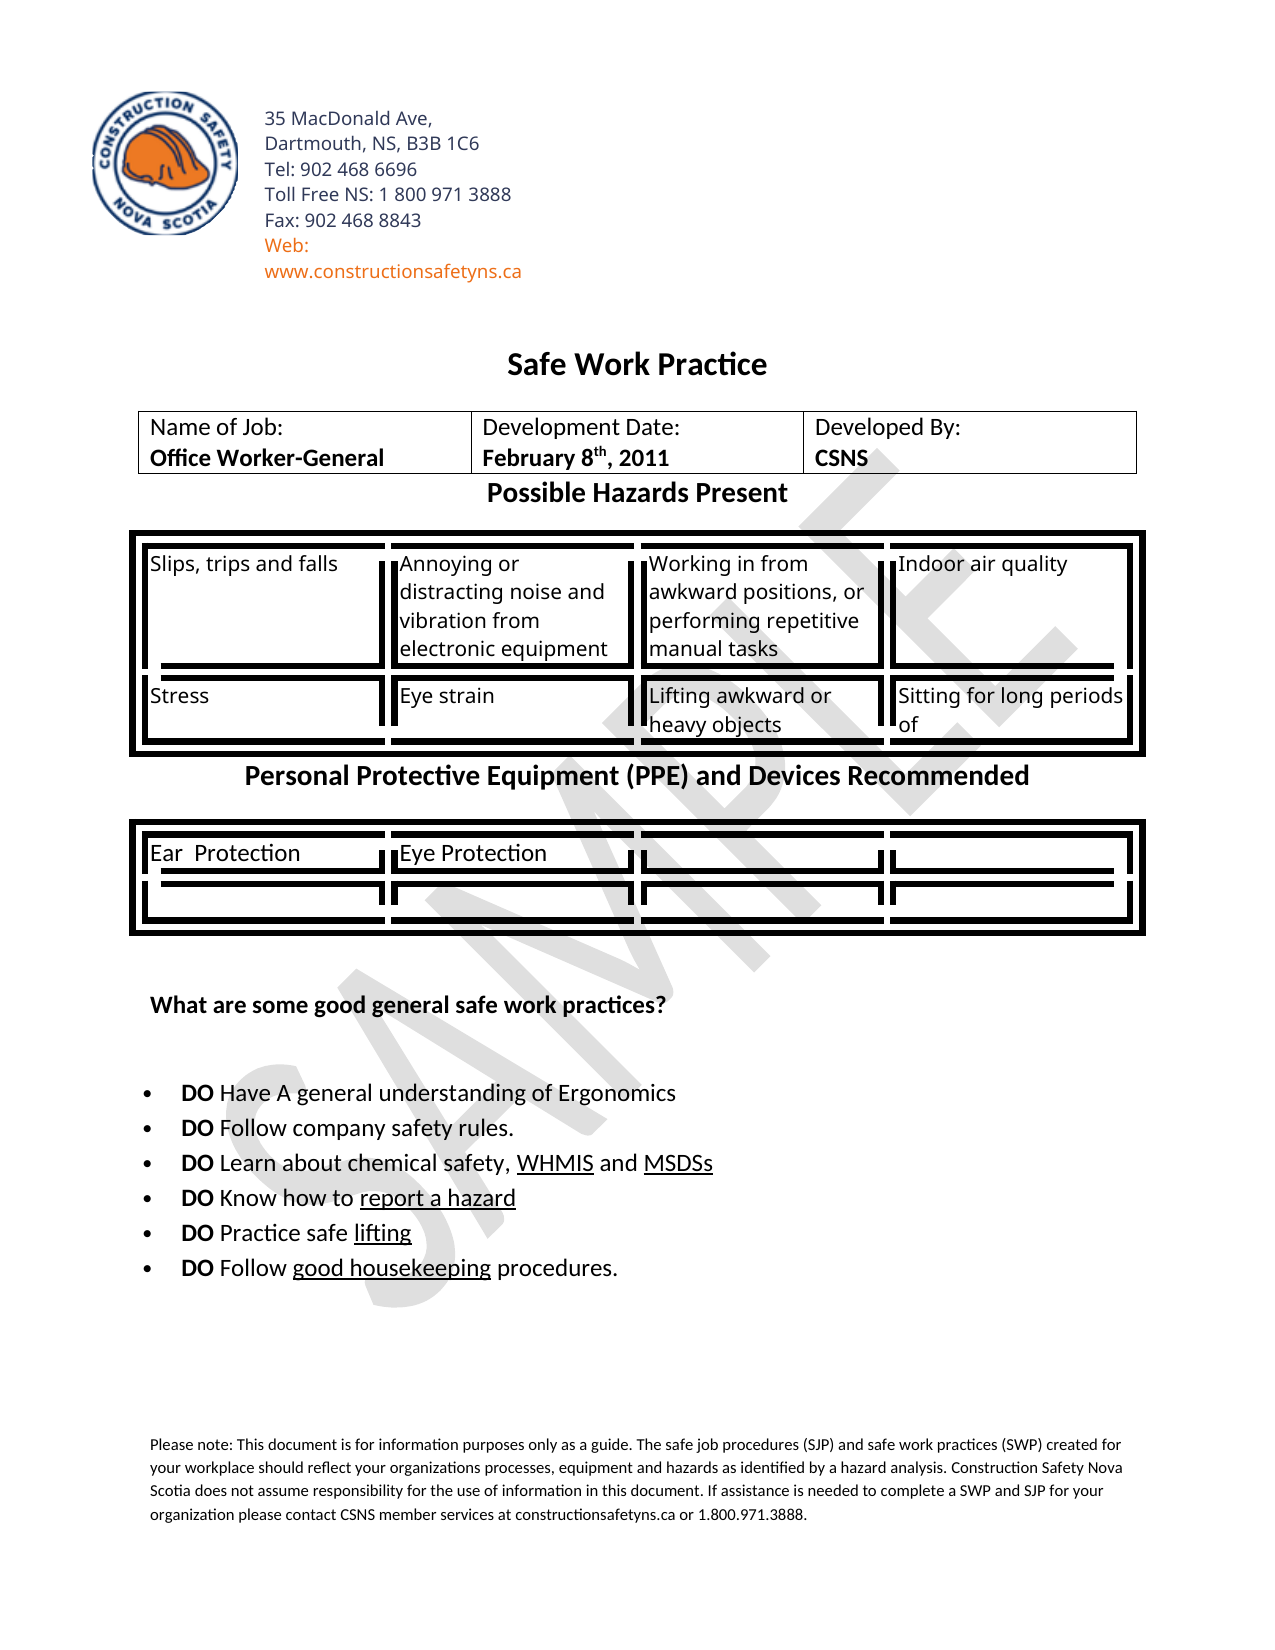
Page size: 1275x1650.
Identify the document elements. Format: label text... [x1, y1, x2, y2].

table_cell [887, 868, 1136, 917]
table_cell [638, 868, 887, 917]
text Possible Hazards Present [150, 474, 1125, 509]
table_cell Sitting for long periods of [887, 663, 1136, 738]
table_header Development Date: February 8th, 2011 [472, 412, 803, 473]
table_header Ear Protection [139, 825, 388, 868]
text Safe Work Practice [150, 343, 1125, 384]
table_cell [388, 868, 637, 917]
text Personal Protective Equipment (PPE) and Devices Recommended [150, 757, 1125, 793]
table_header [887, 825, 1136, 868]
table_header [638, 825, 887, 868]
table_header Name of Job: Office Worker-General [139, 412, 471, 473]
list DO Learn about chemical safety, WHMIS and MSDSs [144, 1147, 1125, 1178]
table_header Indoor air quality [887, 536, 1136, 663]
table_header Eye Protection [388, 825, 637, 868]
table_header Slips, trips and falls [139, 536, 388, 663]
text What are some good general safe work practices? [150, 989, 1125, 1019]
table_header Annoying or distracting noise and vibration from electronic equipment [388, 536, 637, 663]
list DO Follow good housekeeping procedures. [144, 1252, 1125, 1283]
list DO Have A general understanding of Ergonomics [144, 1077, 1125, 1108]
table_cell Lifting awkward or heavy objects [638, 663, 887, 738]
table_cell Eye strain [388, 663, 637, 738]
list DO Follow company safety rules. [144, 1112, 1125, 1143]
list DO Practice safe lifting [144, 1217, 1125, 1248]
table_cell [139, 868, 388, 917]
table_header Working in from awkward positions, or performing repetitive manual tasks [638, 536, 887, 663]
table_header Developed By: CSNS [804, 412, 1136, 473]
list DO Know how to report a hazard [144, 1182, 1125, 1213]
table_cell Stress [139, 663, 388, 738]
